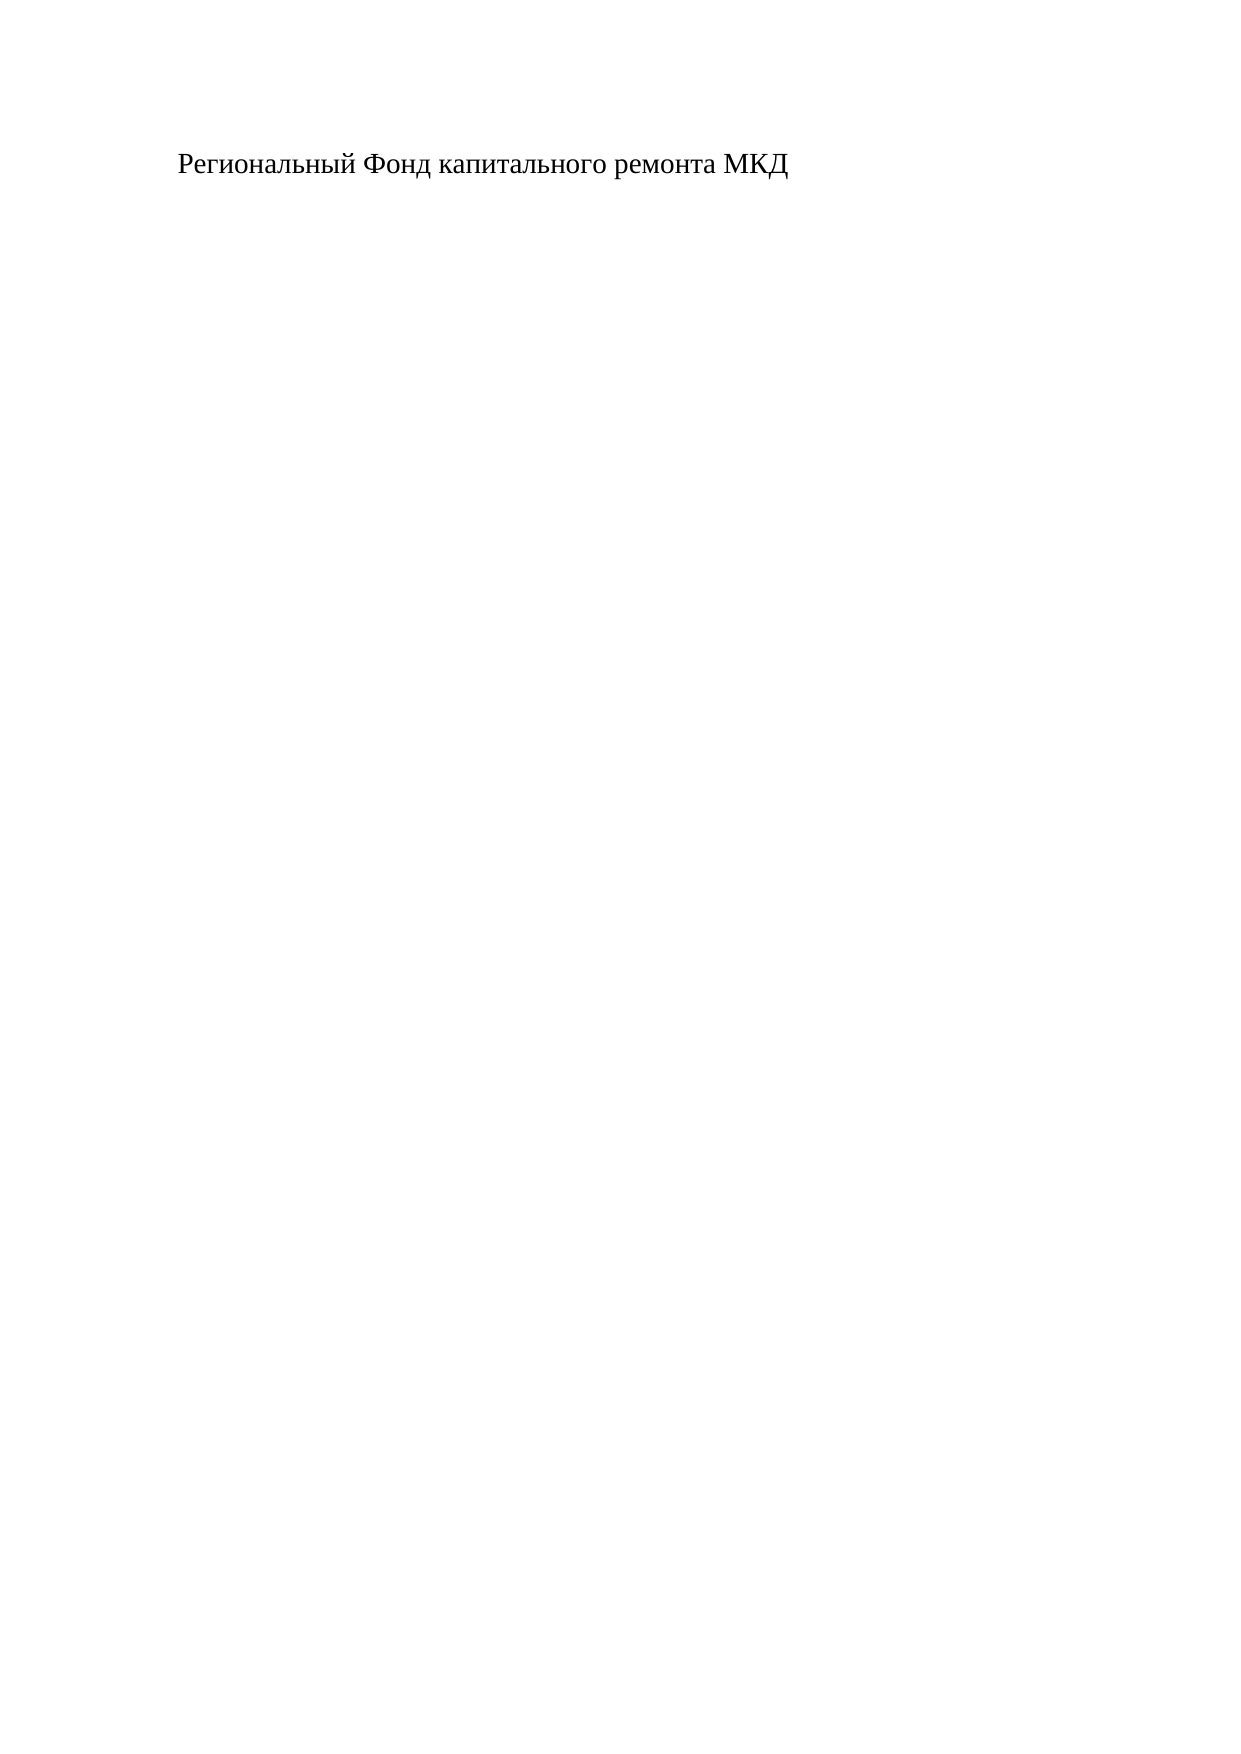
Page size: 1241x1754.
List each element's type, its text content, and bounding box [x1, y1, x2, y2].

text Региональный Фонд капитального ремонта МКД [177, 149, 1152, 180]
